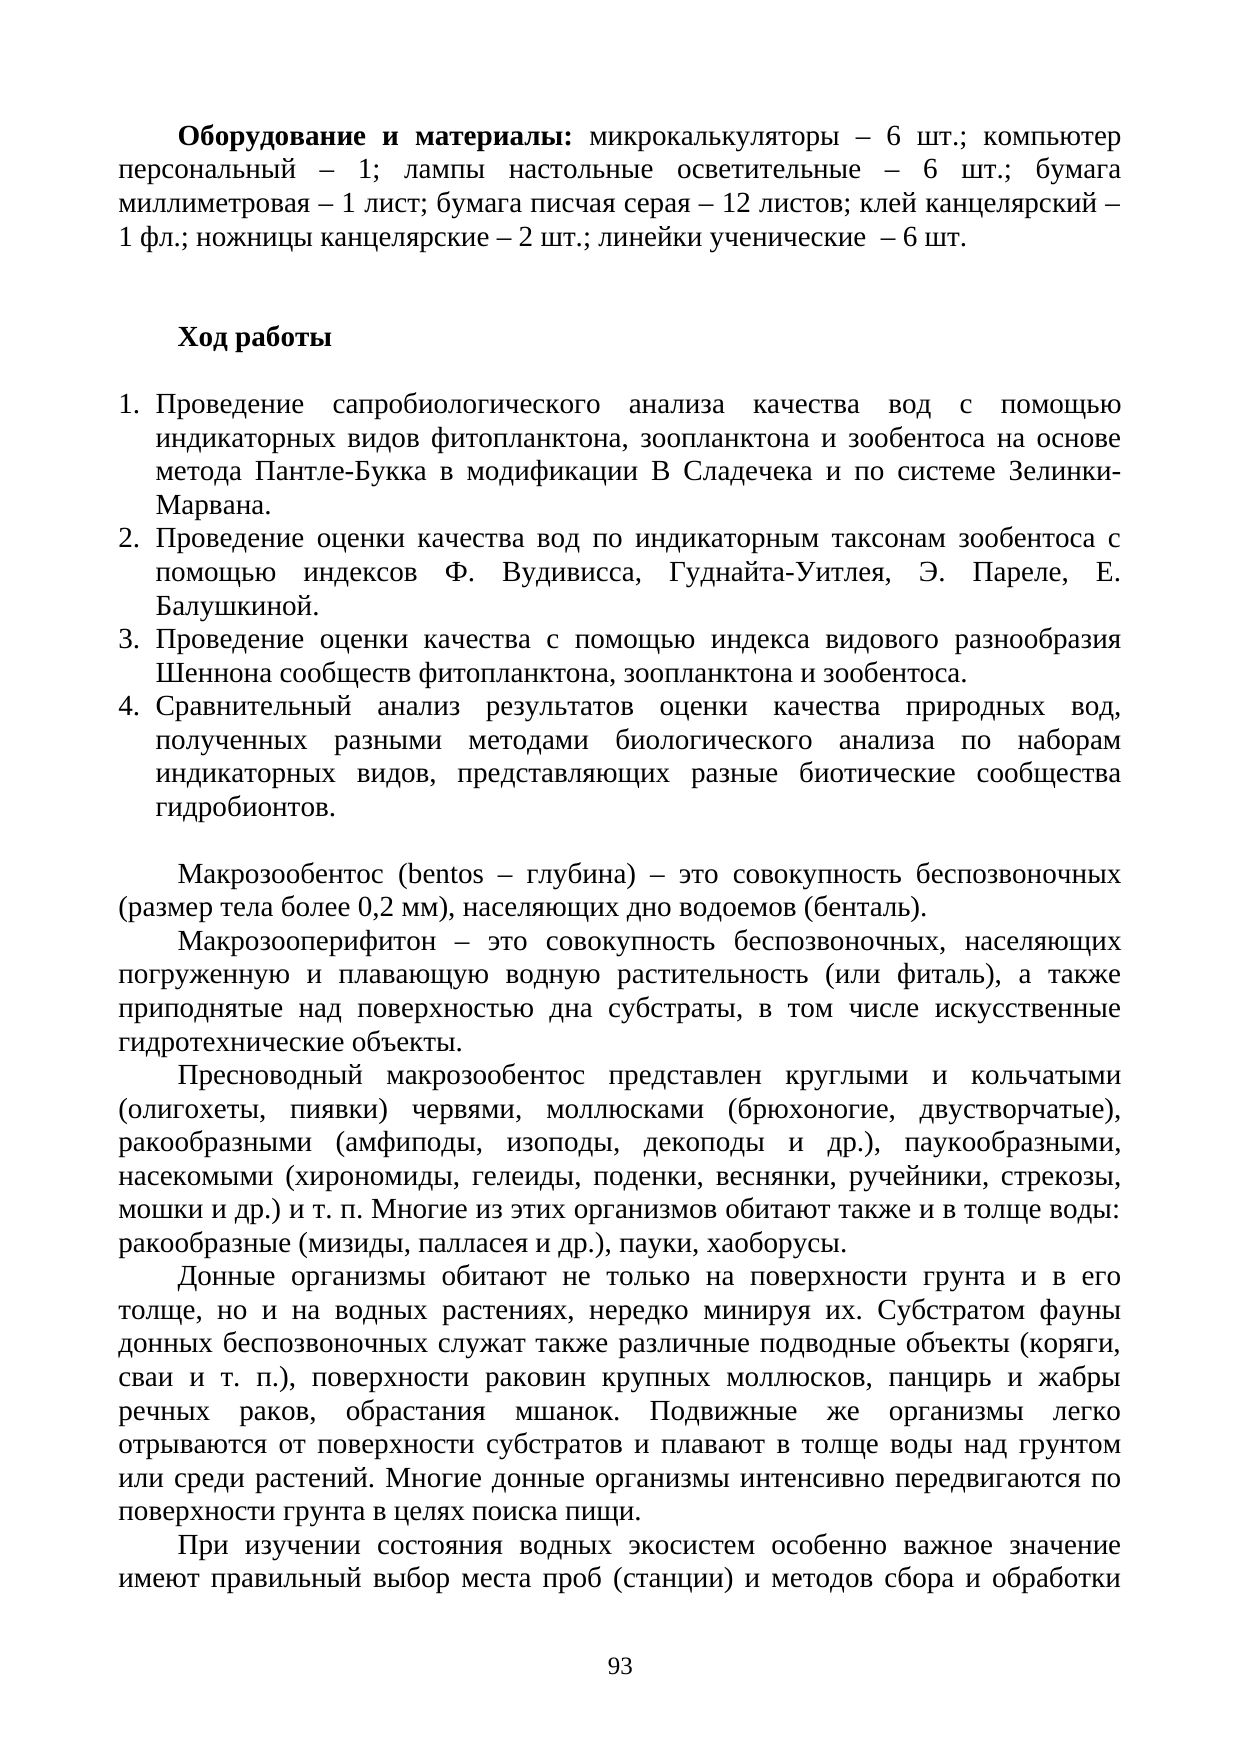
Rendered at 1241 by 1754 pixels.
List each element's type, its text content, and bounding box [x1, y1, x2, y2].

text Донные организмы обитают не только на поверхности грунта и в его толще, но и на водных растениях, нередко минируя их. Субстратом фауны донных беспозвоночных служат также различные подводные объекты (коряги, сваи и т. п.), поверхности раковин крупных моллюсков, панцирь и жабры речных раков, обрастания мшанок. Подвижные же организмы легко отрываются от поверхности субстратов и плавают в толще воды над грунтом или среди растений. Многие донные организмы интенсивно передвигаются по поверхности грунта в целях поиска пищи. [118, 1258, 1122, 1527]
text Оборудование и материалы: микрокалькуляторы – 6 шт.; компьютер персональный – 1; лампы настольные осветительные – 6 шт.; бумага миллиметровая – 1 лист; бумага писчая серая – 12 листов; клей канцелярский – 1 фл.; ножницы канцелярские – 2 шт.; линейки ученические – 6 шт. [118, 118, 1122, 252]
list Проведение сапробиологического анализа качества вод с помощью индикаторных видов фитопланктона, зоопланктона и зообентоса на основе метода Пантле-Букка в модификации В Сладечека и по системе Зелинки-Марвана. [118, 386, 1122, 521]
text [118, 1527, 1122, 1594]
text Ход работы [118, 319, 1122, 353]
list Проведение оценки качества с помощью индекса видового разнообразия Шеннона сообществ фитопланктона, зоопланктона и зообентоса. [118, 621, 1122, 688]
text Пресноводный макрозообентос представлен круглыми и кольчатыми (олигохеты, пиявки) червями, моллюсками (брюхоногие, двустворчатые), ракообразными (амфиподы, изоподы, декоподы и др.), паукообразными, насекомыми (хирономиды, гелеиды, поденки, веснянки, ручейники, стрекозы, мошки и др.) и т. п. Многие из этих организмов обитают также и в толще воды: ракообразные (мизиды, палласея и др.), пауки, хаоборусы. [118, 1057, 1122, 1258]
list Сравнительный анализ результатов оценки качества природных вод, полученных разными методами биологического анализа по наборам индикаторных видов, представляющих разные биотические сообщества гидробионтов. [118, 688, 1122, 822]
text Макрозообентос (bentos – глубина) – это совокупность беспозвоночных (размер тела более 0,), населяющих дно водоемов (бенталь). [118, 856, 1122, 923]
list Проведение оценки качества вод по индикаторным таксонам зообентоса с помощью индексов Ф. Вудивисса, Гуднайта-Уитлея, Э. Пареле, Е. Балушкиной. [118, 521, 1122, 621]
text Макрозооперифитон – это совокупность беспозвоночных, населяющих погруженную и плавающую водную растительность (или фиталь), а также приподнятые над поверхностью дна субстраты, в том числе искусственные гидротехнические объекты. [118, 923, 1122, 1057]
